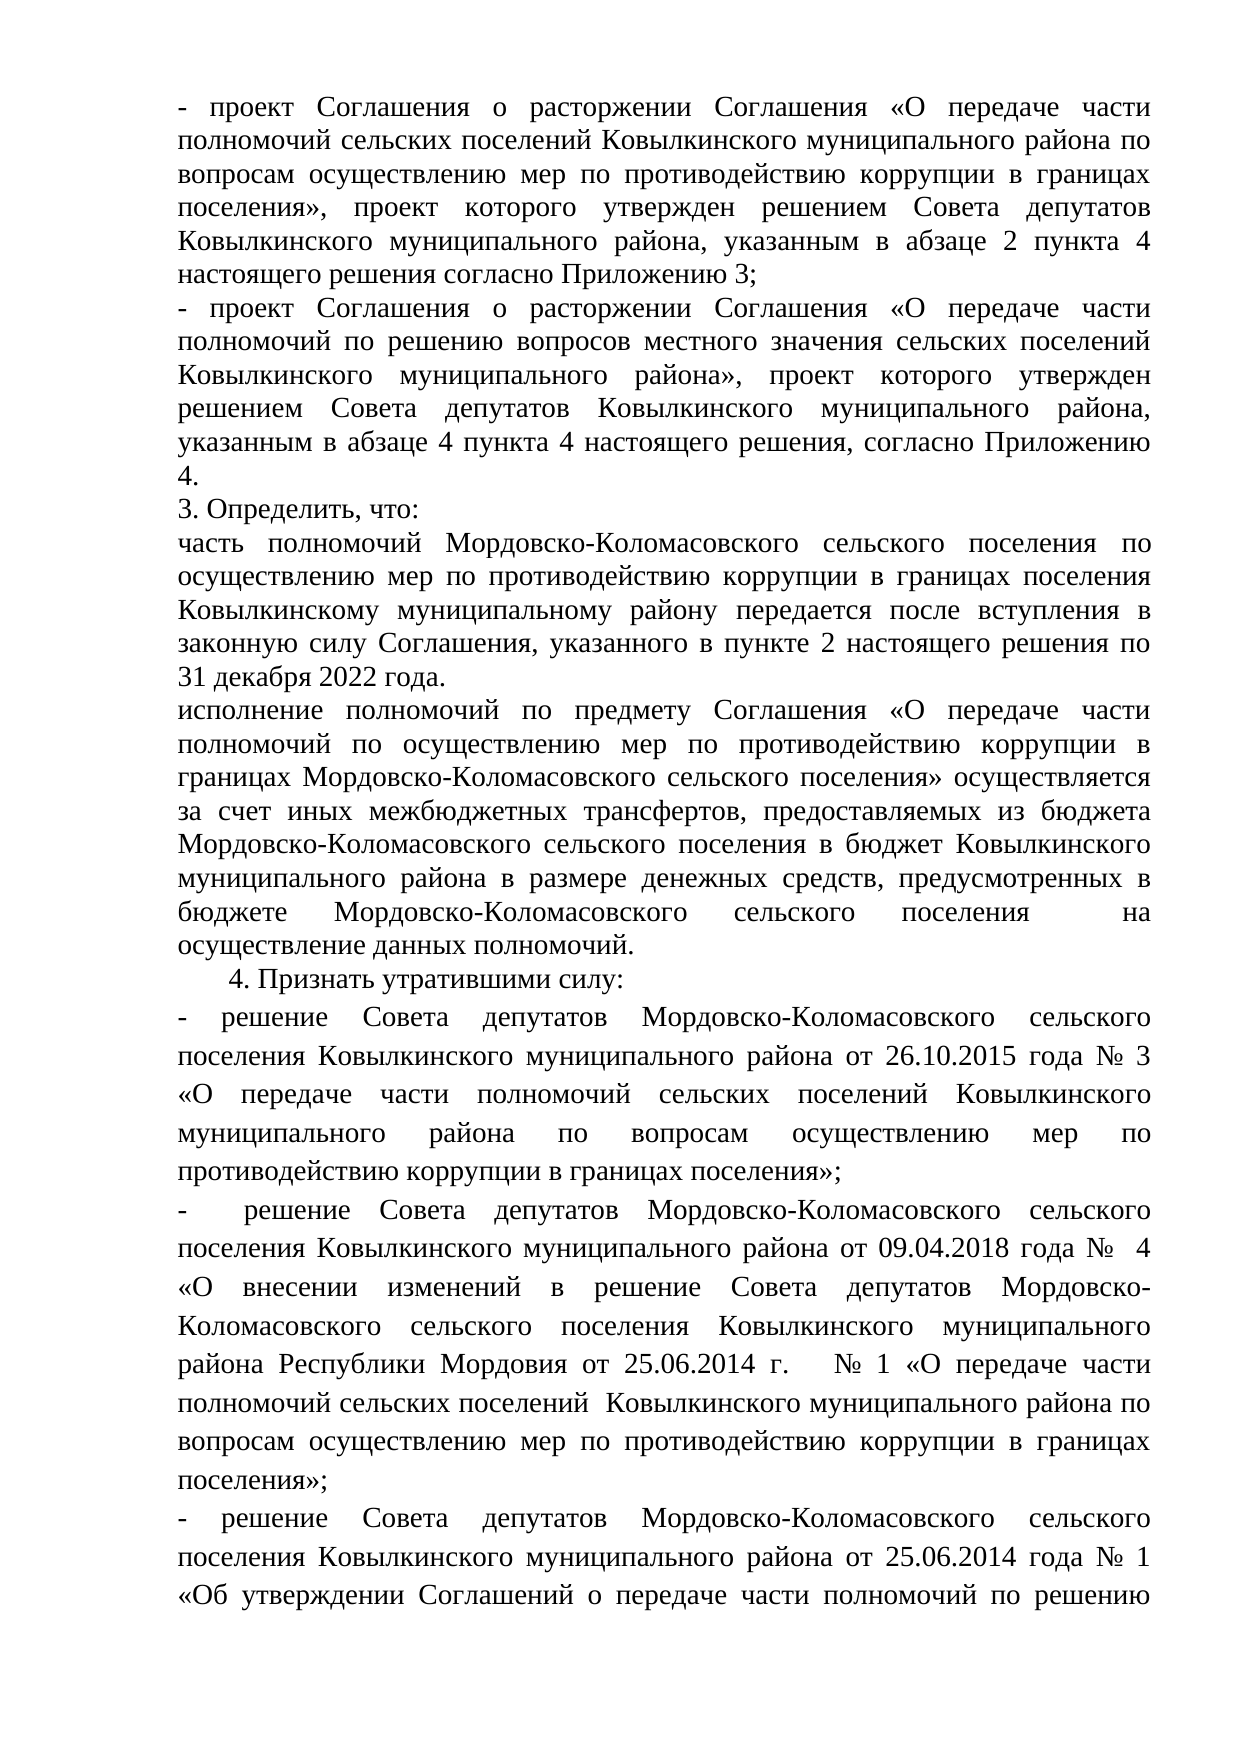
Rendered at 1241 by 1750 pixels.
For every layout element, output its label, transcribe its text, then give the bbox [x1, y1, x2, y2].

text 3. Определить, что: [177, 491, 1152, 525]
text 4. Признать утратившими силу: [177, 961, 1152, 994]
text - проект Соглашения о расторжении Соглашения «О передаче части полномочий по решению вопросов местного значения сельских поселений Ковылкинского муниципального района», проект которого утвержден решением Совета депутатов Ковылкинского муниципального района, указанным в абзаце 4 пункта 4 настоящего решения, согласно Приложению 4. [177, 290, 1152, 491]
text исполнение полномочий по предмету Соглашения «О передаче части полномочий по осуществлению мер по противодействию коррупции в границах Мордовско-Коломасовского сельского поселения» осуществляется за счет иных межбюджетных трансфертов, предоставляемых из бюджета Мордовско-Коломасовского сельского поселения в бюджет Ковылкинского муниципального района в размере денежных средств, предусмотренных в бюджете Мордовско-Коломасовского сельского поселения на осуществление данных полномочий. [177, 692, 1152, 961]
text - решение Совета депутатов Мордовско-Коломасовского сельского поселения Ковылкинского муниципального района от 09.04.2018 года № 4 «О внесении изменений в решение Совета депутатов Мордовско-Коломасовского сельского поселения Ковылкинского муниципального района Республики Мордовия от 25.06.2014 г. № 1 «О передаче части полномочий сельских поселений Ковылкинского муниципального района по вопросам осуществлению мер по противодействию коррупции в границах поселения»; [177, 1192, 1152, 1495]
text - проект Соглашения о расторжении Соглашения «О передаче части полномочий сельских поселений Ковылкинского муниципального района по вопросам осуществлению мер по противодействию коррупции в границах поселения», проект которого утвержден решением Совета депутатов Ковылкинского муниципального района, указанным в абзаце 2 пункта 4 настоящего решения согласно Приложению 3; [177, 89, 1152, 290]
text часть полномочий Мордовско-Коломасовского сельского поселения по осуществлению мер по противодействию коррупции в границах поселения Ковылкинскому муниципальному району передается после вступления в законную силу Соглашения, указанного в пункте 2 настоящего решения по 31 декабря 2022 года. [177, 525, 1121, 558]
text - решение Совета депутатов Мордовско-Коломасовского сельского поселения Ковылкинского муниципального района от 26.10.2015 года № 3 «О передаче части полномочий сельских поселений Ковылкинского муниципального района по вопросам осуществлению мер по противодействию коррупции в границах поселения»; [177, 999, 1152, 1187]
text часть полномочий Мордовско-Коломасовского сельского поселения по осуществлению мер по противодействию коррупции в границах поселения Ковылкинскому муниципальному району передается после вступления в законную силу Соглашения, указанного в пункте 2 настоящего решения по 31 декабря 2022 года. [177, 592, 1152, 692]
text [177, 1500, 1152, 1611]
